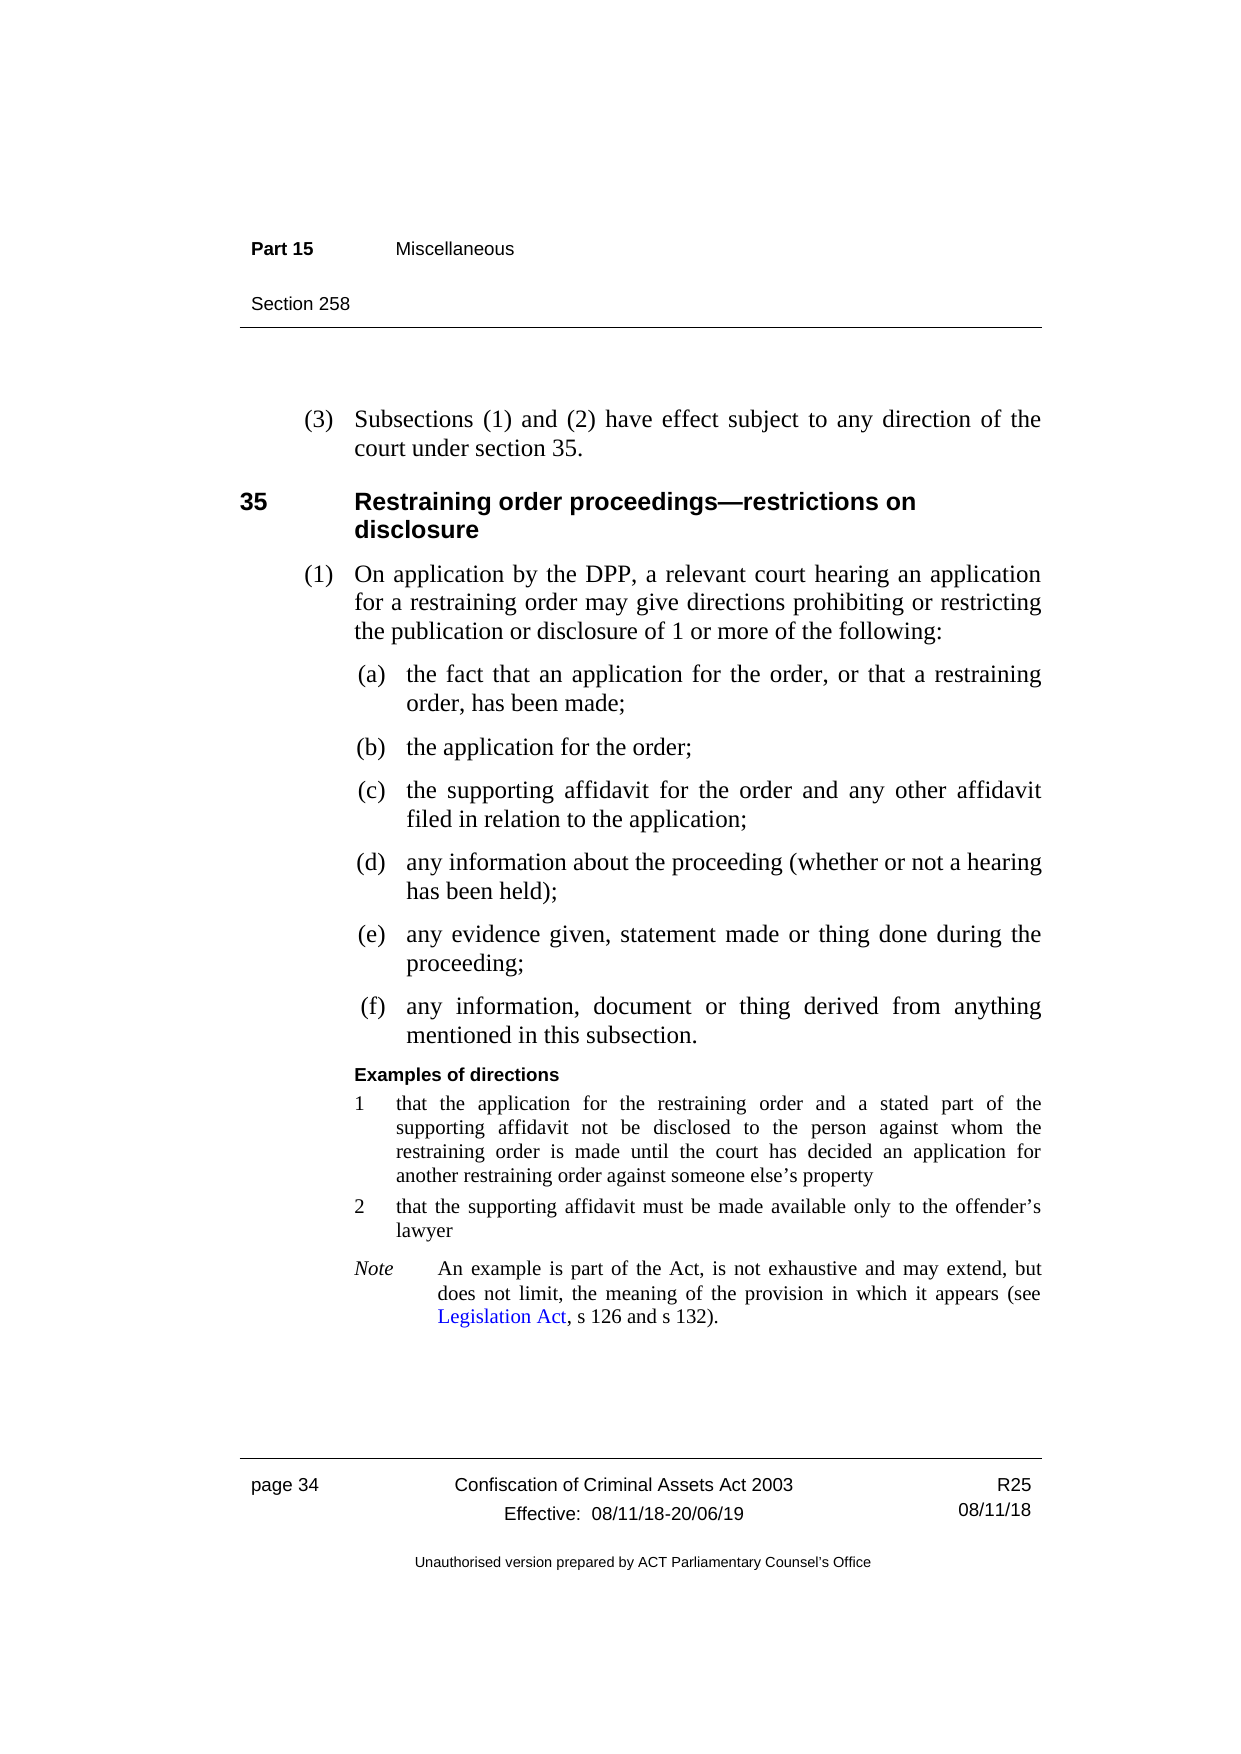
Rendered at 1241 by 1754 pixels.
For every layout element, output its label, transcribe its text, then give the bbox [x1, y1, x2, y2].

text (b) the application for the order; [239, 732, 1042, 760]
text 1 that the application for the restraining order and a stated part of the supporting affidavit not be disclosed to the person against whom the restraining order is made until the court has decided an application for another restraining order against someone else’s property [354, 1091, 1042, 1187]
text 2 that the supporting affidavit must be made available only to the offender’s lawyer [354, 1194, 1042, 1242]
text 35 Restraining order proceedings—restrictions on disclosure [239, 487, 1042, 544]
text Examples of directions [354, 1063, 1042, 1085]
text (d) any information about the proceeding (whether or not a hearing has been held); [239, 847, 1042, 904]
text (a) the fact that an application for the order, or that a restraining order, has been made; [239, 659, 1042, 717]
text (e) any evidence given, statement made or thing done during the proceeding; [239, 919, 1042, 977]
text (c) the supporting affidavit for the order and any other affidavit filed in relation to the application; [239, 775, 1042, 832]
text (1) On application by the DPP, a relevant court hearing an application for a restraining order may give directions prohibiting or restricting the publication or disclosure of 1 or more of the following: [239, 559, 1042, 645]
text Note An example is part of the Act, is not exhaustive and may extend, but does not limit, the meaning of the provision in which it appears (see Legislation Act, s 126 and s 132). [354, 1256, 1042, 1328]
text (3) Subsections (1) and (2) have effect subject to any direction of the court under section 35. [239, 404, 1042, 462]
text (f) any information, document or thing derived from anything mentioned in this subsection. [239, 991, 1042, 1049]
